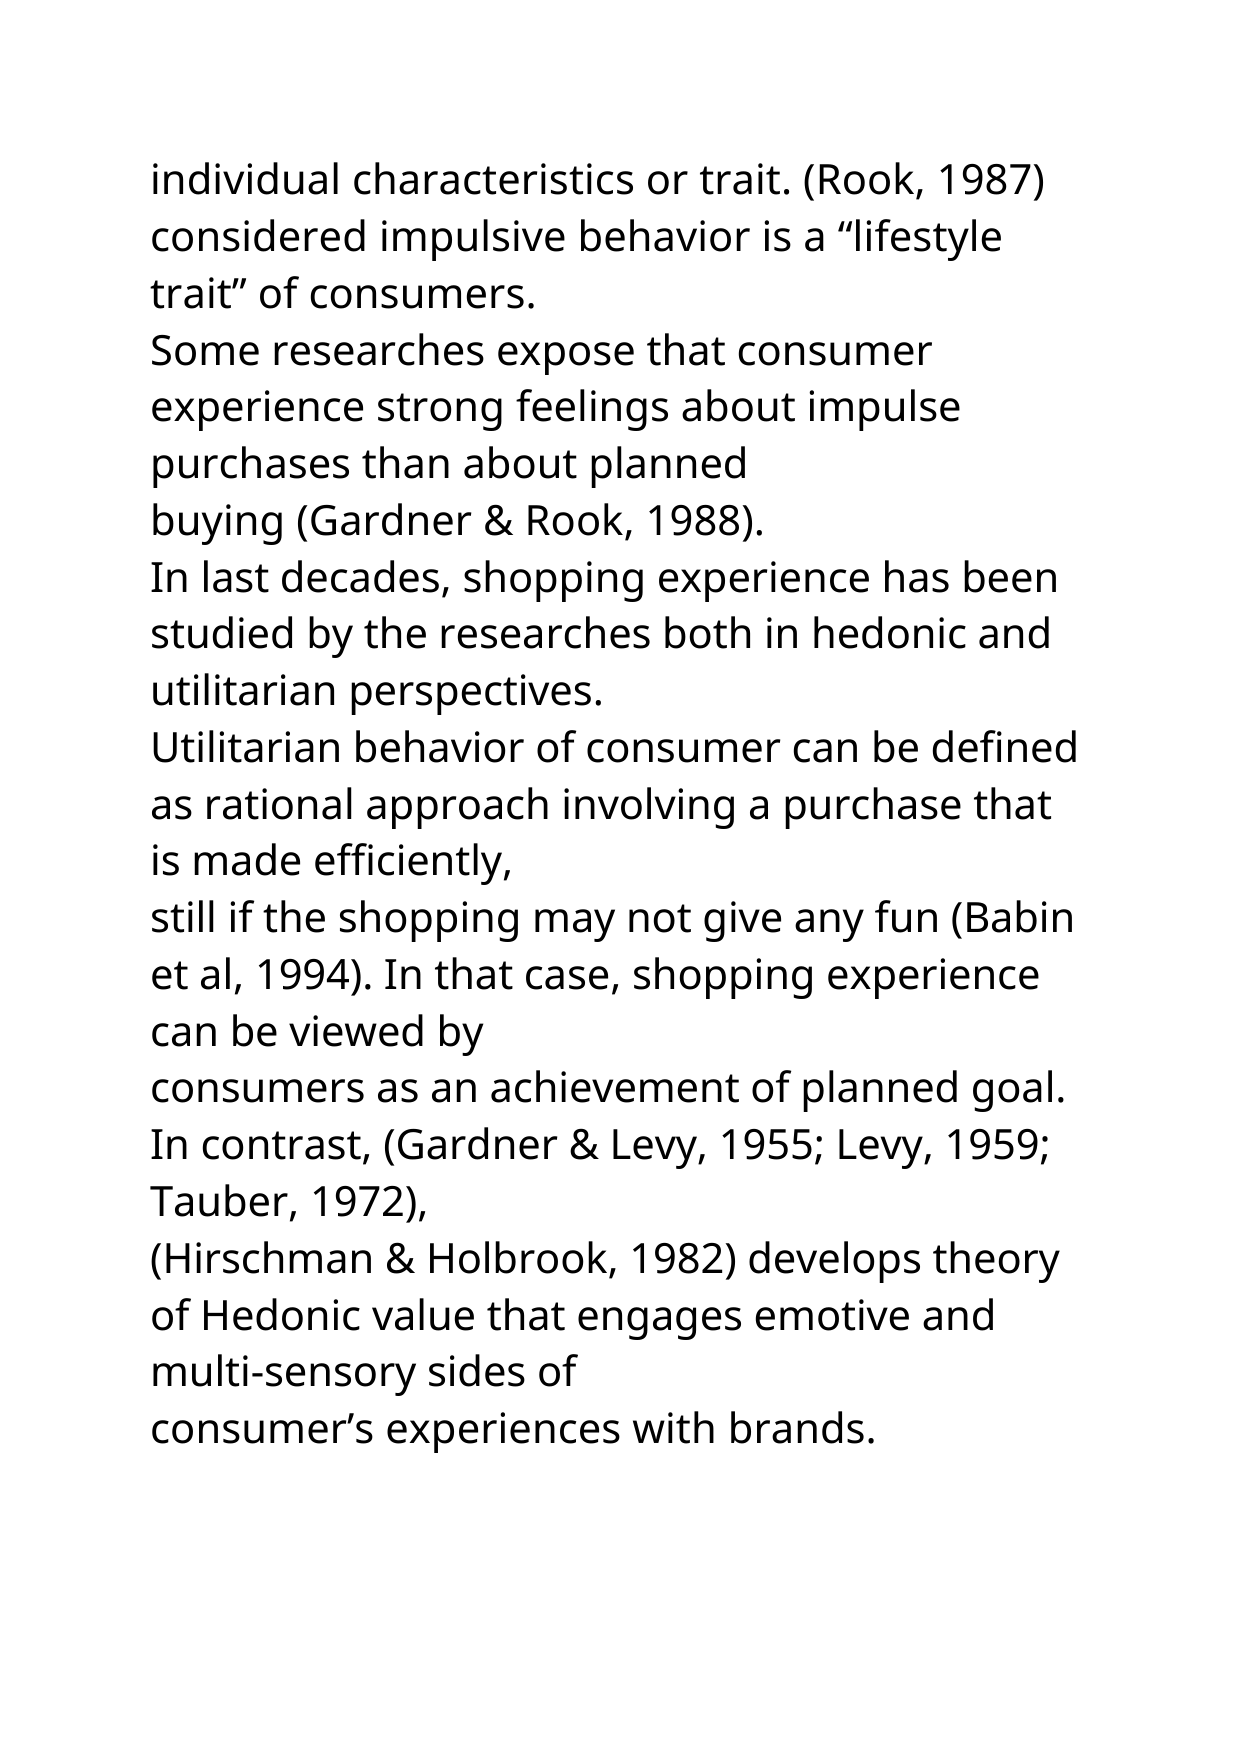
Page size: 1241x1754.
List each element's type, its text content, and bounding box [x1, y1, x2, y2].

text consumer’s experiences with brands. [150, 1399, 1090, 1456]
text consumers as an achievement of planned goal. In contrast, (Gardner & Levy, 1955; Levy, 1959; Tauber, 1972), [150, 1058, 1090, 1229]
text Utilitarian behavior of consumer can be defined as rational approach involving a purchase that is made efficiently, [150, 718, 1090, 888]
text In last decades, shopping experience has been studied by the researches both in hedonic and utilitarian perspectives. [150, 547, 1090, 718]
text individual characteristics or trait. (Rook, 1987) considered impulsive behavior is a “lifestyle trait” of consumers. [150, 150, 1090, 320]
text (Hirschman & Holbrook, 1982) develops theory of Hedonic value that engages emotive and multi-sensory sides of [150, 1229, 1090, 1399]
text Some researches expose that consumer experience strong feelings about impulse purchases than about planned [150, 320, 1090, 491]
text still if the shopping may not give any fun (Babin et al, 1994). In that case, shopping experience can be viewed by [150, 888, 1090, 1058]
text buying (Gardner & Rook, 1988). [150, 491, 1090, 547]
